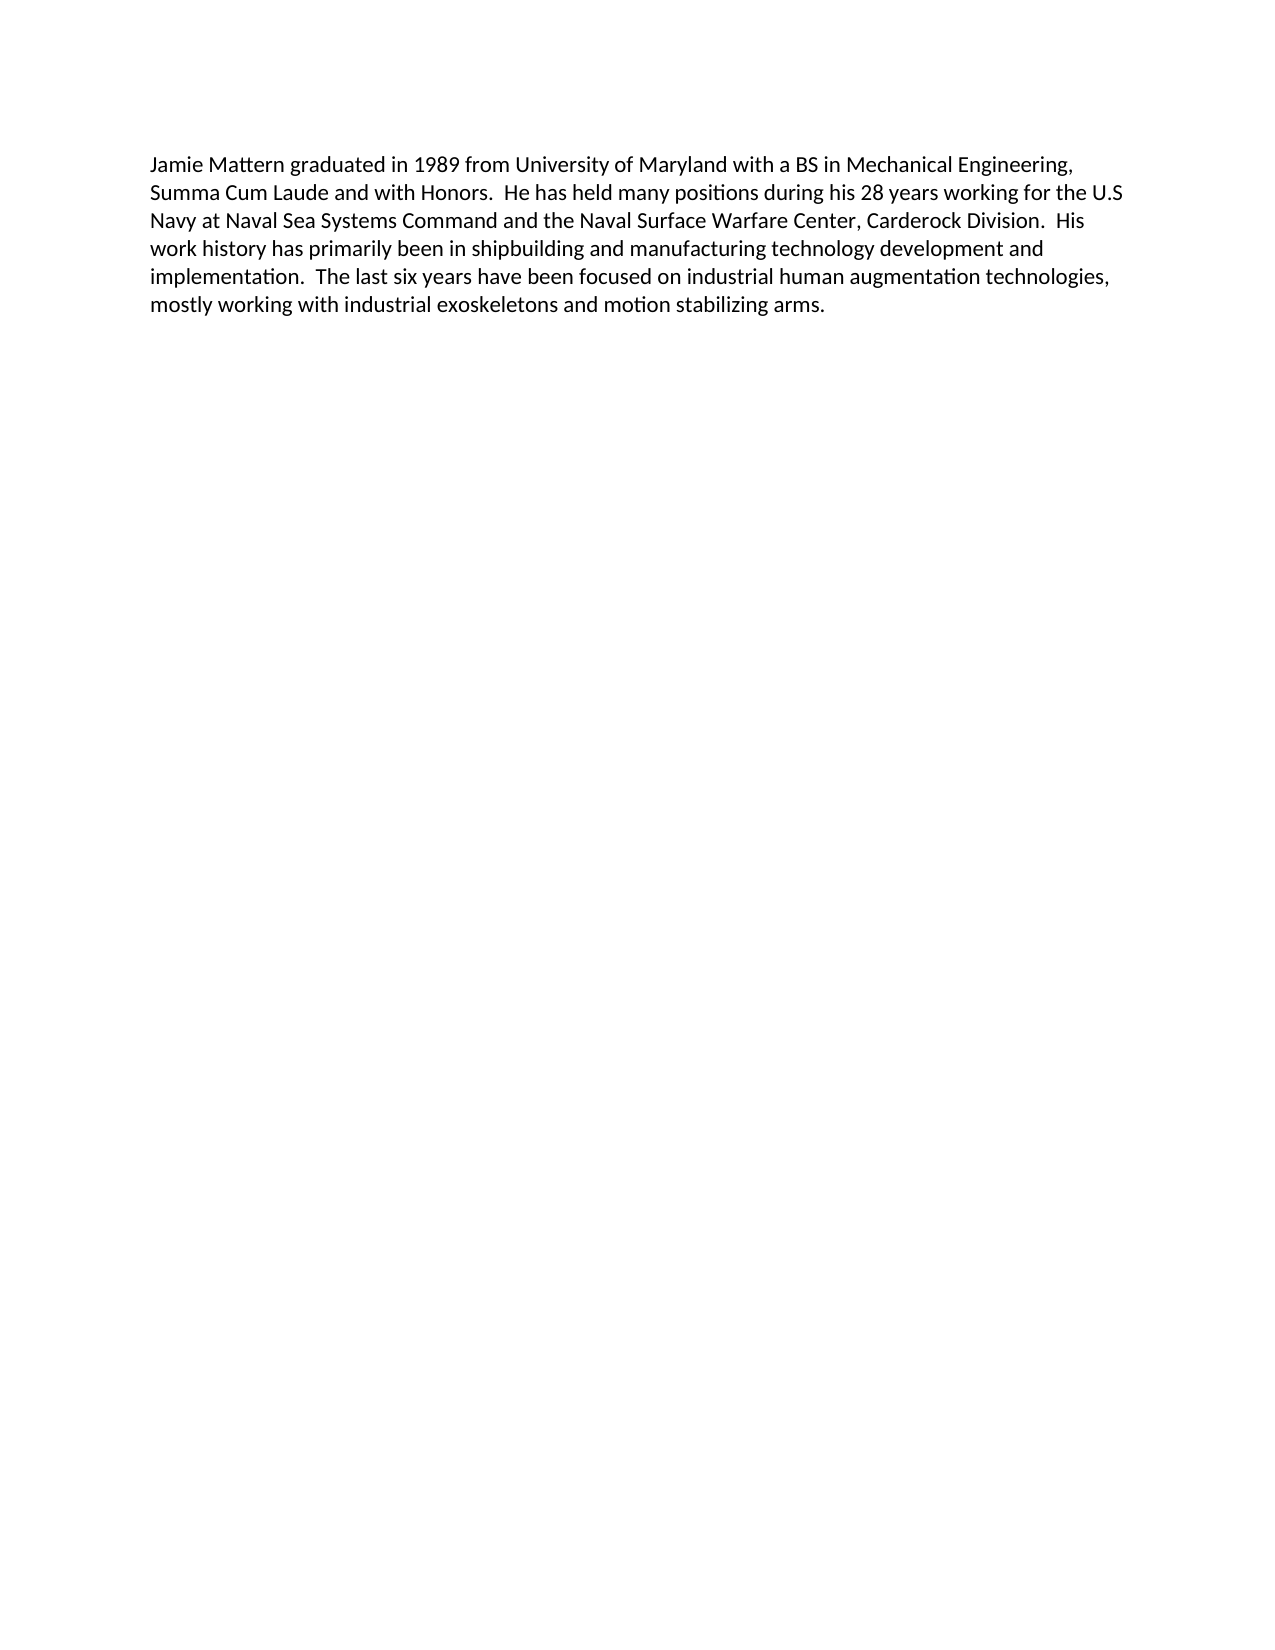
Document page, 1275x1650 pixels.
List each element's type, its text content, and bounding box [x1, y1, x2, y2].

text Jamie Mattern graduated in 1989 from University of Maryland with a BS in Mechanical Engineering, Summa Cum Laude and with Honors. He has held many positions during his 28 years working for the U.S Navy at Naval Sea Systems Command and the Naval Surface Warfare Center, Carderock Division. His work history has primarily been in shipbuilding and manufacturing technology development and implementation. The last six years have been focused on industrial human augmentation technologies, mostly working with industrial exoskeletons and motion stabilizing arms. [150, 150, 1125, 318]
